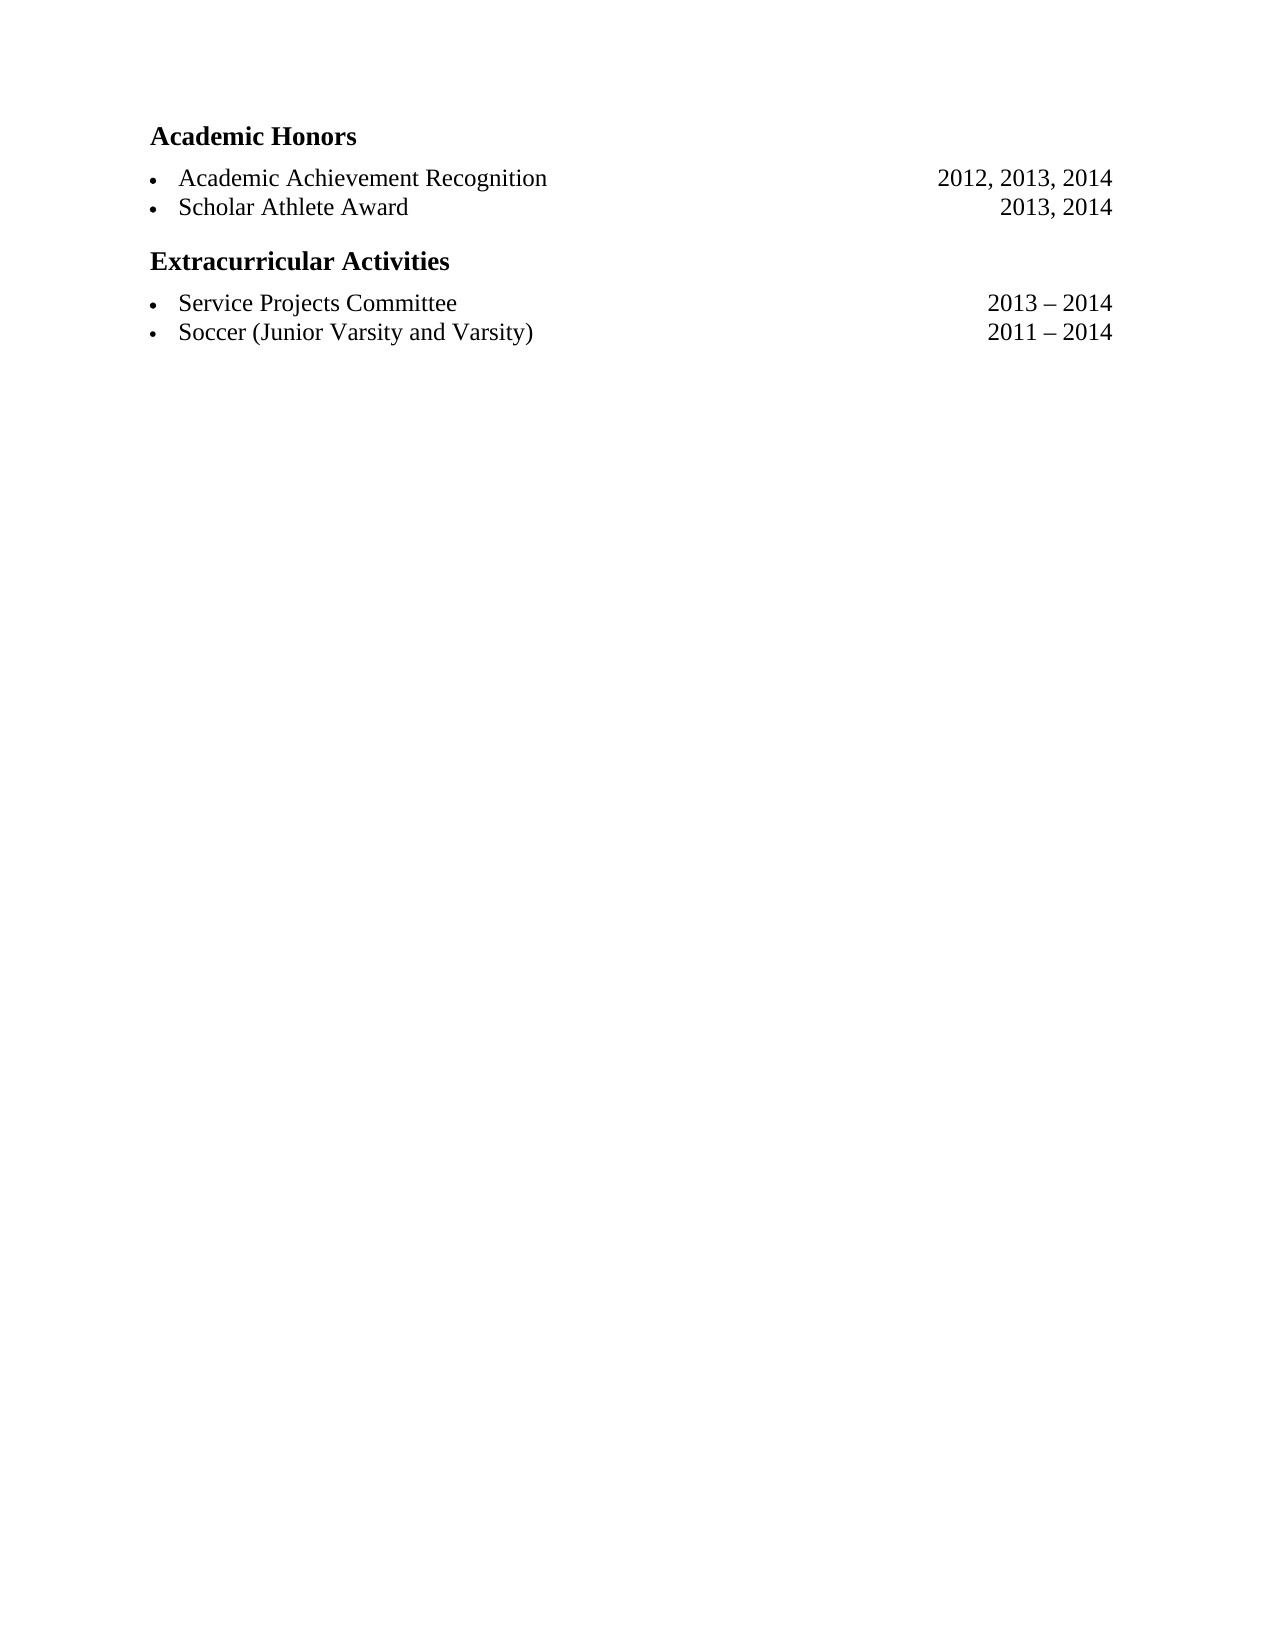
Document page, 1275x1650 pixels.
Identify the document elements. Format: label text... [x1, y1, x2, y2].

text Academic Honors [150, 120, 1125, 151]
list Scholar Athlete Award 2013, 2014 [150, 192, 1125, 221]
list Service Projects Committee 2013 – 2014 [150, 288, 1125, 317]
list Soccer (Junior Varsity and Varsity) 2011 – 2014 [150, 317, 1125, 346]
text Extracurricular Activities [150, 245, 1125, 276]
list Academic Achievement Recognition 2012, 2013, 2014 [150, 163, 1125, 192]
